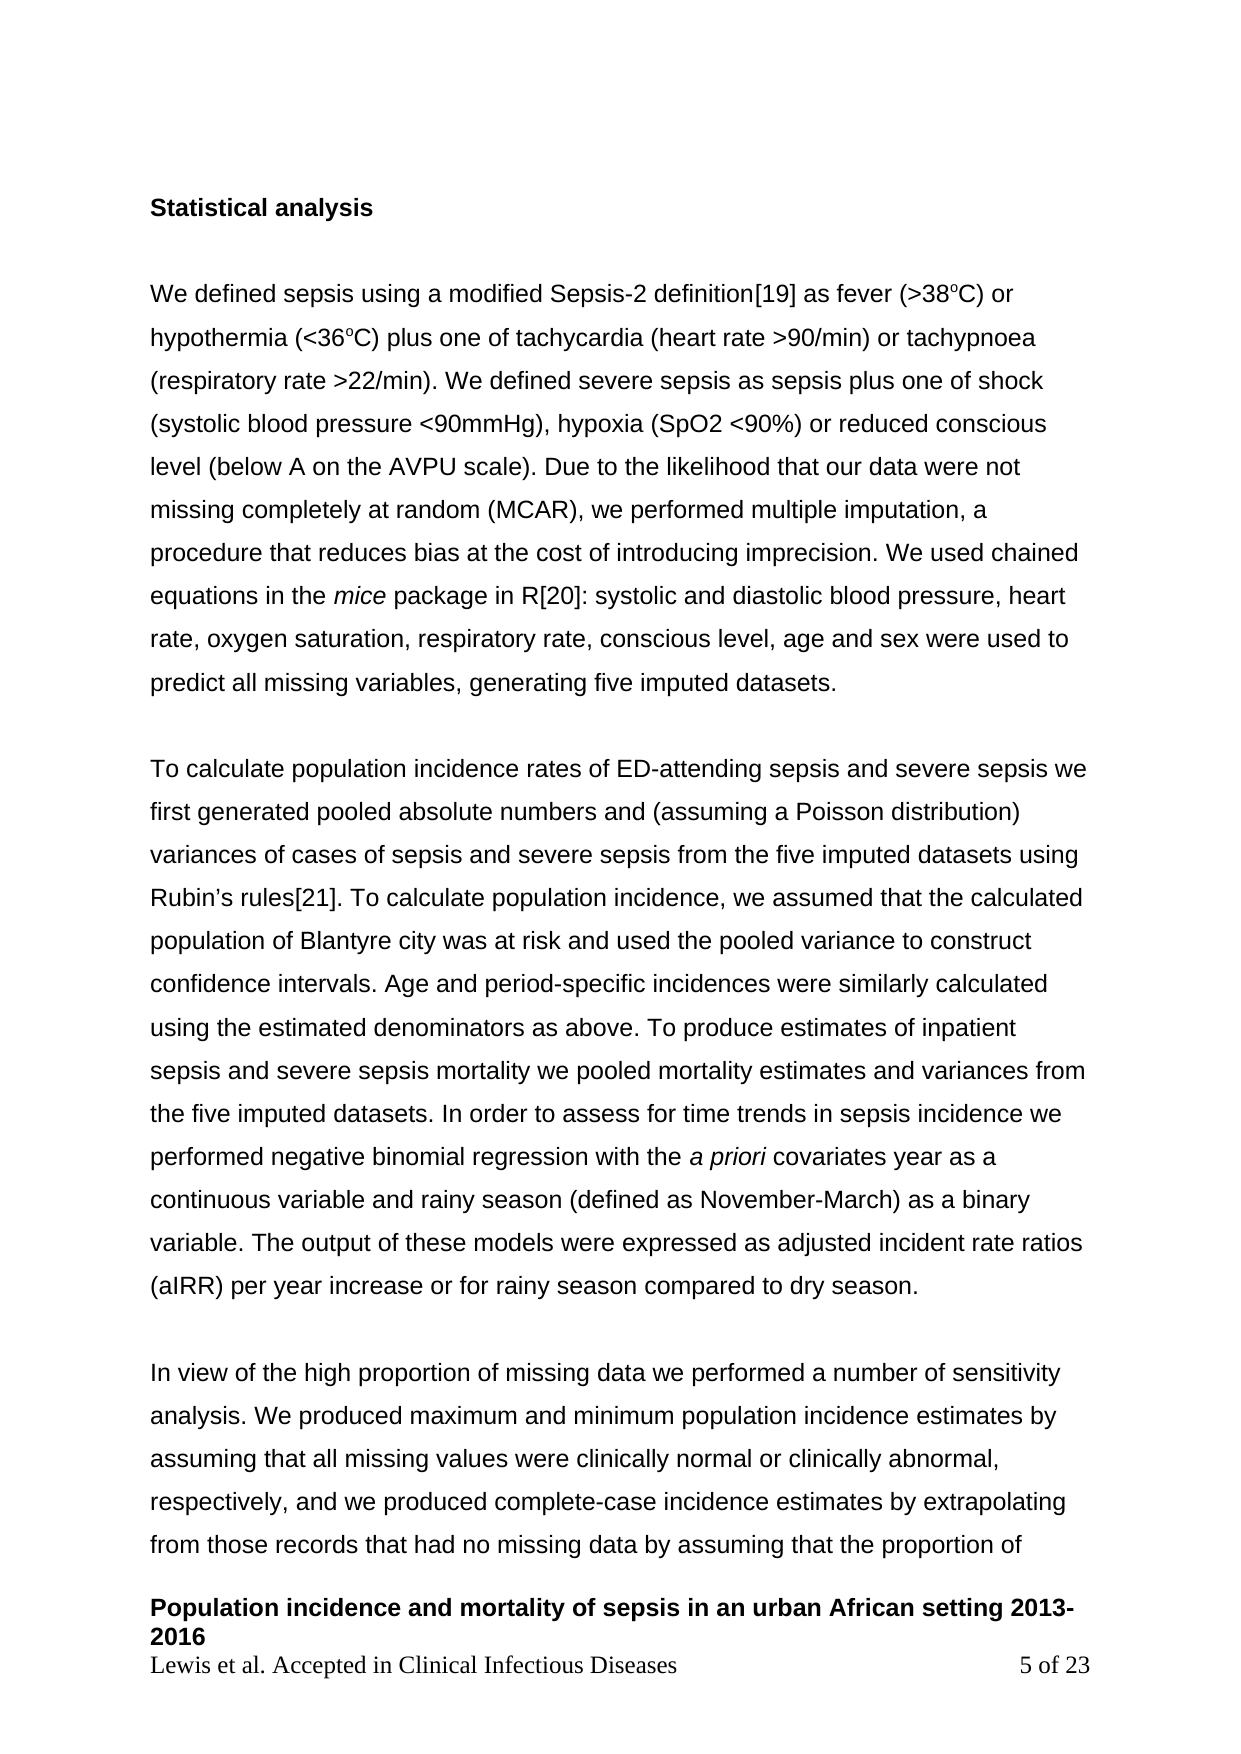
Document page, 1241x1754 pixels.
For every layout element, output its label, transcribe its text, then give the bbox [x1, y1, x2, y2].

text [150, 1357, 1090, 1559]
text To calculate population incidence rates of ED-attending sepsis and severe sepsis we first generated pooled absolute numbers and (assuming a Poisson distribution) variances of cases of sepsis and severe sepsis from the five imputed datasets using Rubin’s rules[21]. To calculate population incidence, we assumed that the calculated population of Blantyre city was at risk and used the pooled variance to construct confidence intervals. Age and period-specific incidences were similarly calculated using the estimated denominators as above. To produce estimates of inpatient sepsis and severe sepsis mortality we pooled mortality estimates and variances from the five imputed datasets. In order to assess for time trends in sepsis incidence we performed negative binomial regression with the a priori covariates year as a continuous variable and rainy season (defined as November-March) as a binary variable. The output of these models were expressed as adjusted incident rate ratios (aIRR) per year increase or for rainy season compared to dry season. [150, 754, 1090, 1300]
text Statistical analysis [150, 193, 1090, 222]
text We defined sepsis using a modified Sepsis-2 definition[19] as fever (>38oC) or hypothermia (<36oC) plus one of tachycardia (heart rate >90/min) or tachypnoea (respiratory rate >22/min). We defined severe sepsis as sepsis plus one of shock (systolic blood pressure <90mmHg), hypoxia (SpO2 <90%) or reduced conscious level (below A on the AVPU scale). Due to the likelihood that our data were not missing completely at random (MCAR), we performed multiple imputation, a procedure that reduces bias at the cost of introducing imprecision. We used chained equations in the mice package in R[20]: systolic and diastolic blood pressure, heart rate, oxygen saturation, respiratory rate, conscious level, age and sex were used to predict all missing variables, generating five imputed datasets. [150, 279, 1090, 696]
